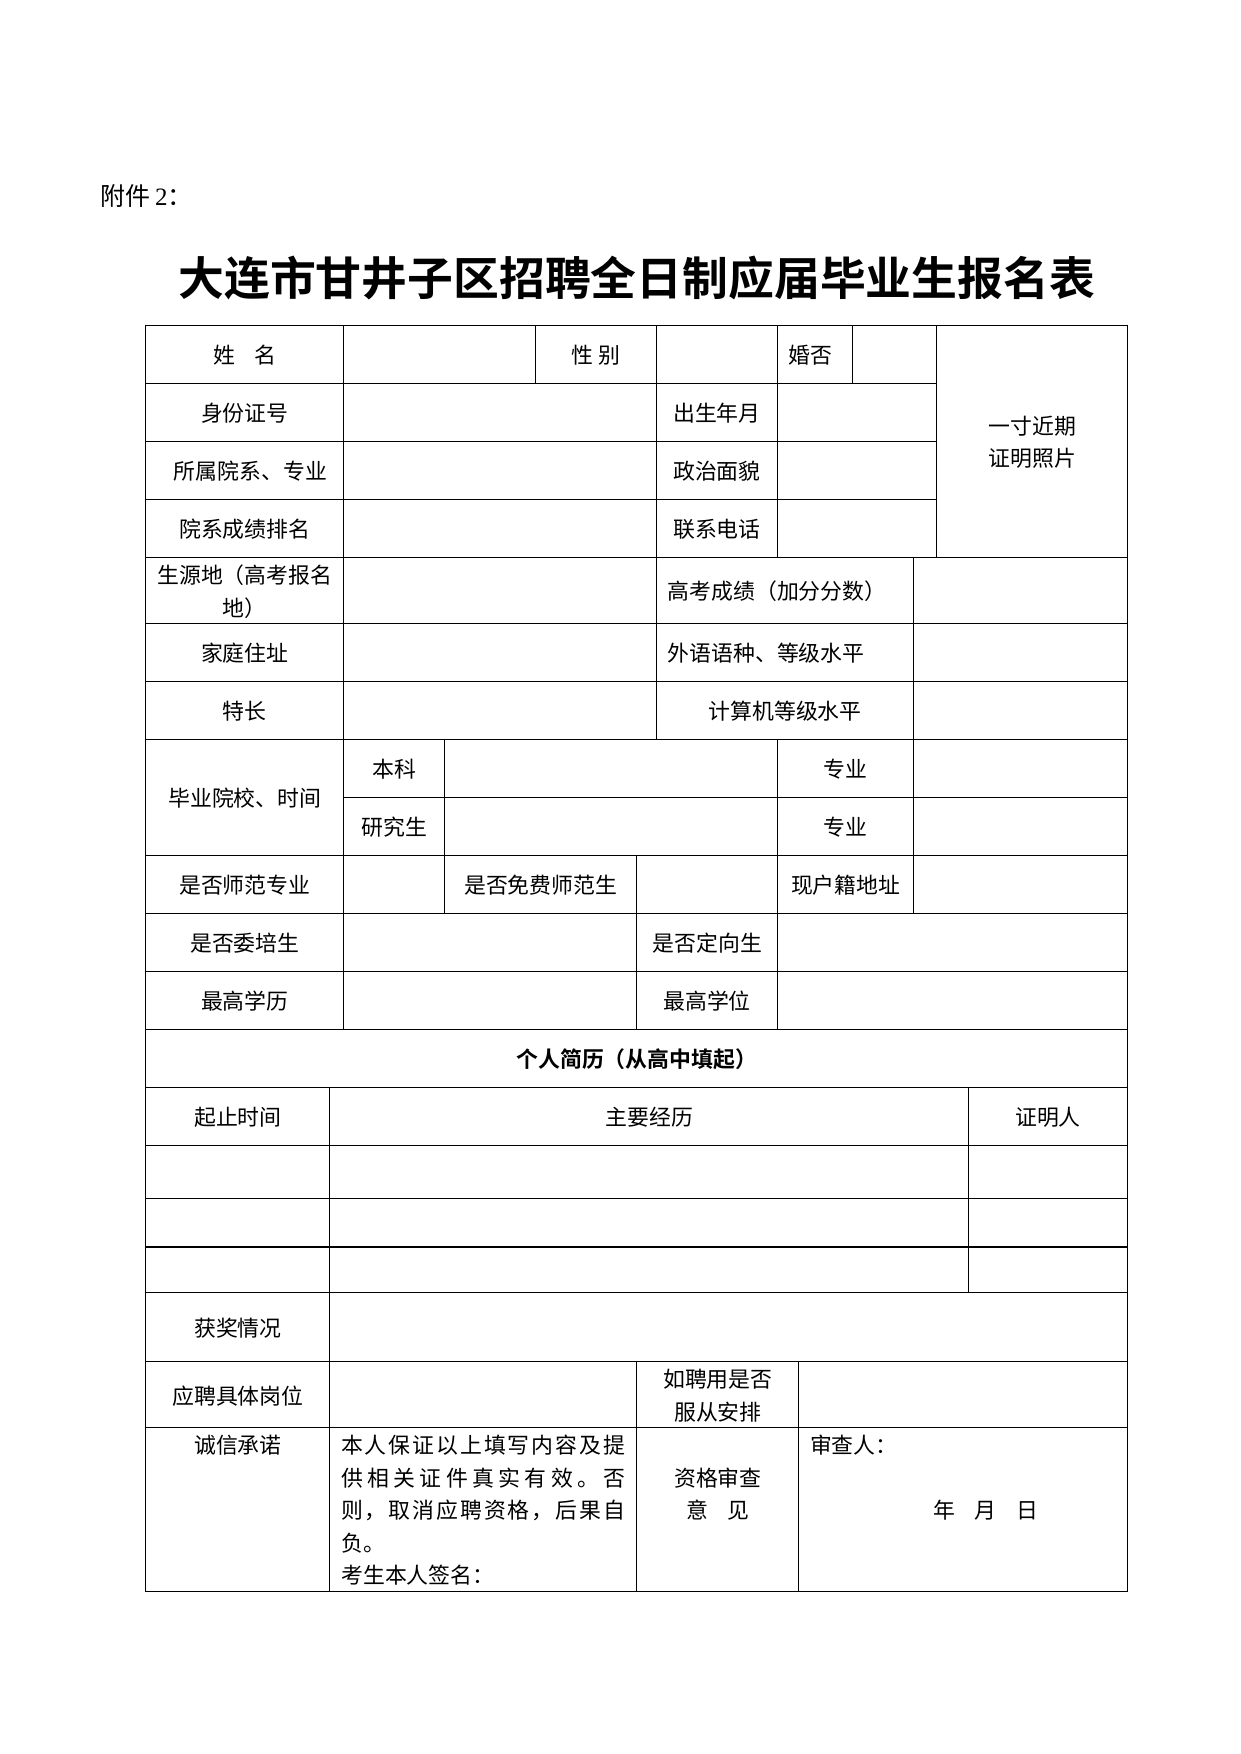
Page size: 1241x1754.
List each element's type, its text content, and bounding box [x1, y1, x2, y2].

table_cell 主要经历 [330, 1088, 968, 1145]
table_cell [778, 442, 936, 498]
table_cell 家庭住址 [146, 624, 343, 681]
table_cell [344, 558, 656, 623]
table_cell 证明人 [969, 1088, 1127, 1145]
table_cell 所属院系、专业 [146, 442, 343, 498]
table_cell [146, 1199, 329, 1246]
table_cell 资格审查 意 见 [637, 1428, 798, 1591]
table_cell 如聘用是否 服从安排 [637, 1362, 798, 1427]
table_cell [344, 914, 636, 971]
table_cell 特长 [146, 682, 343, 739]
table_cell [146, 1248, 329, 1292]
table_cell 是否定向生 [637, 914, 777, 971]
table_cell 计算机等级水平 [657, 682, 913, 739]
table_cell [445, 740, 777, 797]
table_header [657, 326, 777, 382]
table_cell [914, 798, 1127, 855]
table_header 性 别 [536, 326, 656, 382]
text 附件2： [100, 162, 1173, 227]
table_cell 高考成绩（加分分数） [657, 558, 913, 623]
table_cell 院系成绩排名 [146, 500, 343, 557]
table_cell 身份证号 [146, 384, 343, 441]
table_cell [330, 1428, 636, 1591]
table_cell [969, 1248, 1127, 1292]
table_cell 最高学位 [637, 972, 777, 1029]
table_cell 研究生 [344, 798, 444, 855]
table_cell 个人简历（从高中填起） [146, 1030, 1127, 1087]
table_cell [914, 624, 1127, 681]
table_cell [344, 624, 656, 681]
table_cell [914, 856, 1127, 913]
table_cell [344, 972, 636, 1029]
table_cell 现户籍地址 [778, 856, 913, 913]
table_cell [330, 1362, 636, 1427]
table_cell [330, 1199, 968, 1246]
table_cell 政治面貌 [657, 442, 777, 498]
table_cell [344, 682, 656, 739]
table_cell 生源地（高考报名地） [146, 558, 343, 623]
table_cell [969, 1146, 1127, 1198]
table_cell [445, 798, 777, 855]
table_cell [330, 1293, 1127, 1361]
table_cell 是否免费师范生 [445, 856, 636, 913]
table_header 姓 名 [146, 326, 343, 382]
table_cell 专业 [778, 740, 913, 797]
table_cell [344, 500, 656, 557]
table_cell 本科 [344, 740, 444, 797]
table_cell 是否委培生 [146, 914, 343, 971]
table_cell [778, 972, 1127, 1029]
table_cell 应聘具体岗位 [146, 1362, 329, 1427]
table_cell 出生年月 [657, 384, 777, 441]
table_cell [799, 1362, 1127, 1427]
text 大连市甘井子区招聘全日制应届毕业生报名表 [100, 227, 1173, 324]
table_header [344, 326, 535, 382]
table_cell [344, 442, 656, 498]
table_header 婚否 [778, 326, 852, 382]
table_cell [344, 384, 656, 441]
table_header [853, 326, 936, 382]
table_cell 是否师范专业 [146, 856, 343, 913]
table_cell 毕业院校、时间 [146, 740, 343, 855]
table_cell [344, 856, 444, 913]
table_cell 审查人： 年 月 日 [799, 1428, 1127, 1591]
table_cell 获奖情况 [146, 1293, 329, 1361]
table_cell [914, 558, 1127, 623]
table_cell [914, 740, 1127, 797]
table_cell 外语语种、等级水平 [657, 624, 913, 681]
table_cell 联系电话 [657, 500, 777, 557]
table_cell [637, 856, 777, 913]
table_cell 专业 [778, 798, 913, 855]
table_cell [330, 1146, 968, 1198]
table_cell [778, 384, 936, 441]
table_cell 最高学历 [146, 972, 343, 1029]
table_header 一寸近期 证明照片 [937, 326, 1127, 557]
table_cell [778, 914, 1127, 971]
table_cell [914, 682, 1127, 739]
table_cell [969, 1199, 1127, 1246]
table_cell [778, 500, 936, 557]
table_cell 诚信承诺 [146, 1428, 329, 1591]
table_cell [330, 1248, 968, 1292]
table_cell 起止时间 [146, 1088, 329, 1145]
table_cell [146, 1146, 329, 1198]
